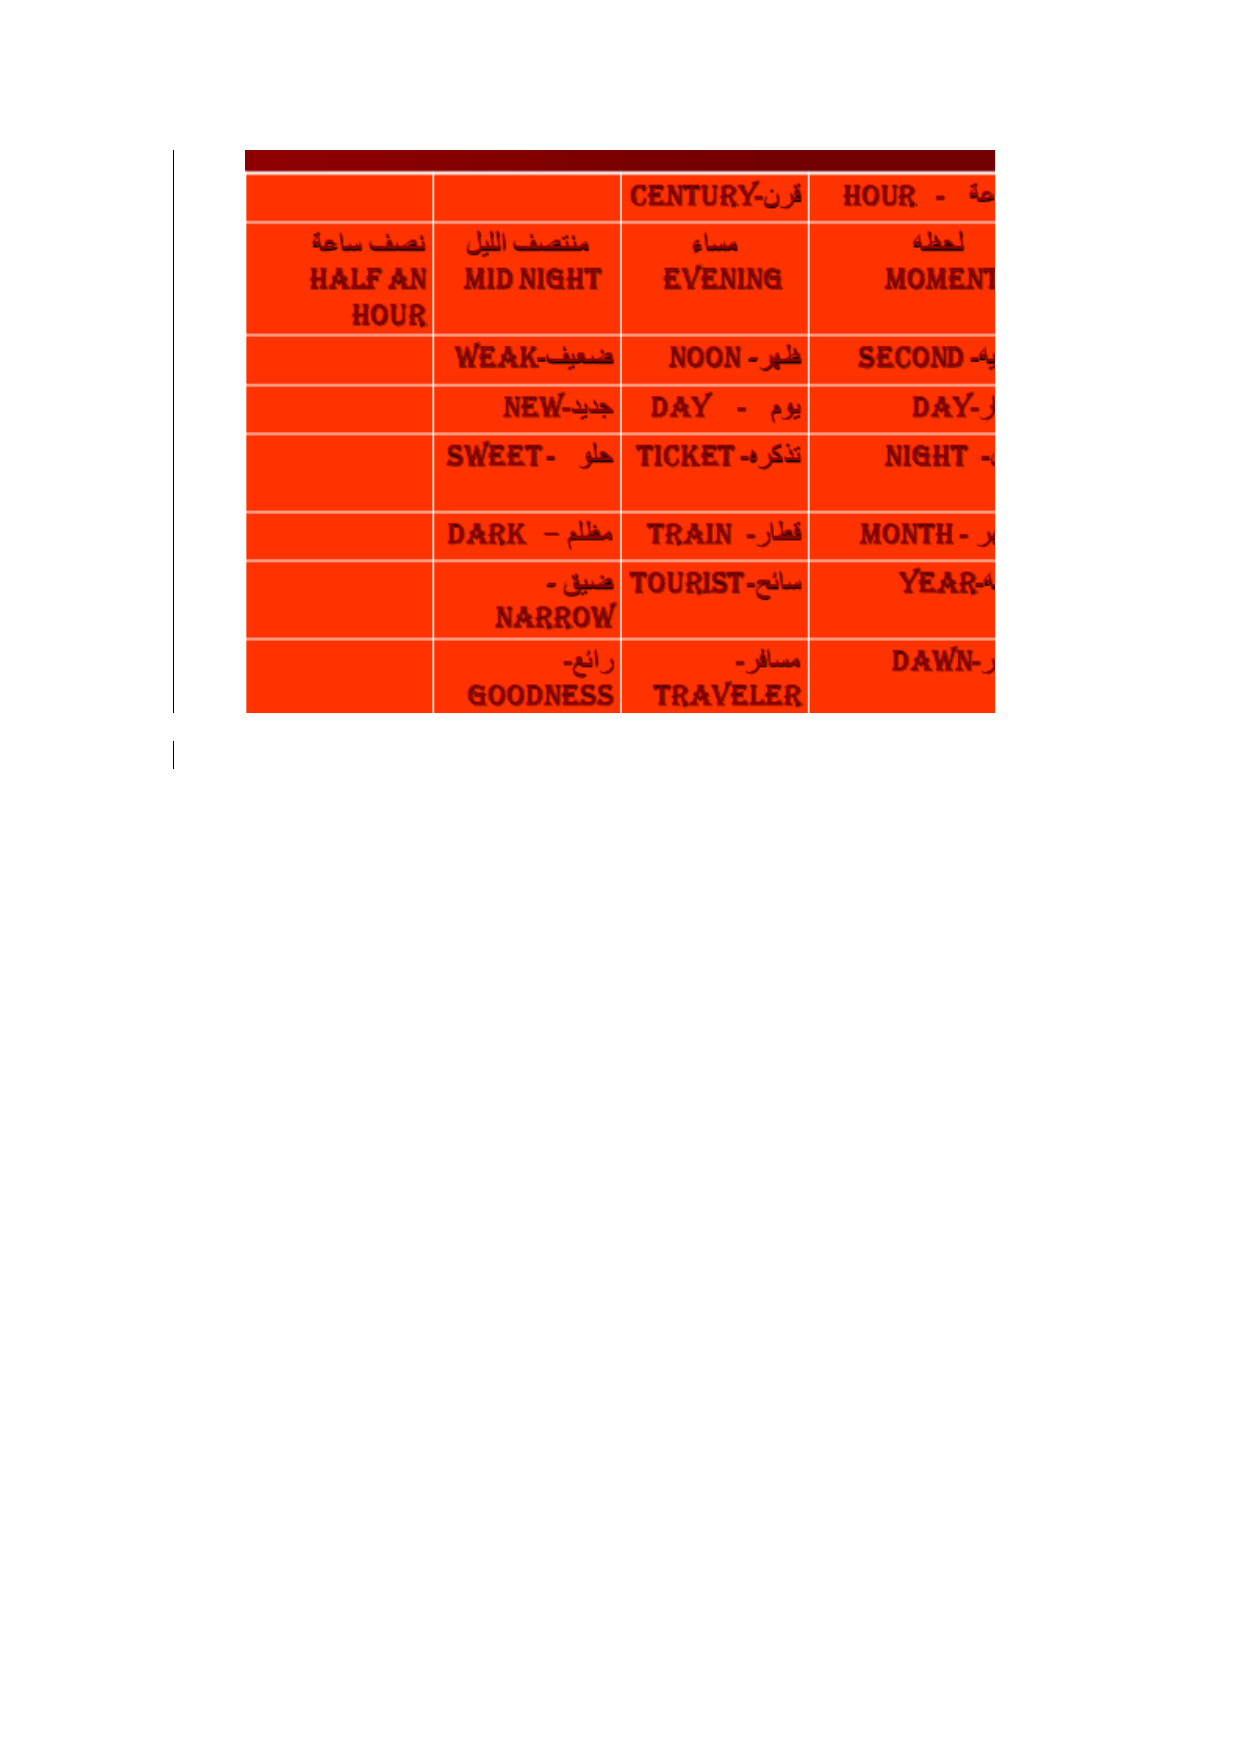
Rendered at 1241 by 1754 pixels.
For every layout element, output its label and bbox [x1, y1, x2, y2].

picture [245, 150, 995, 713]
